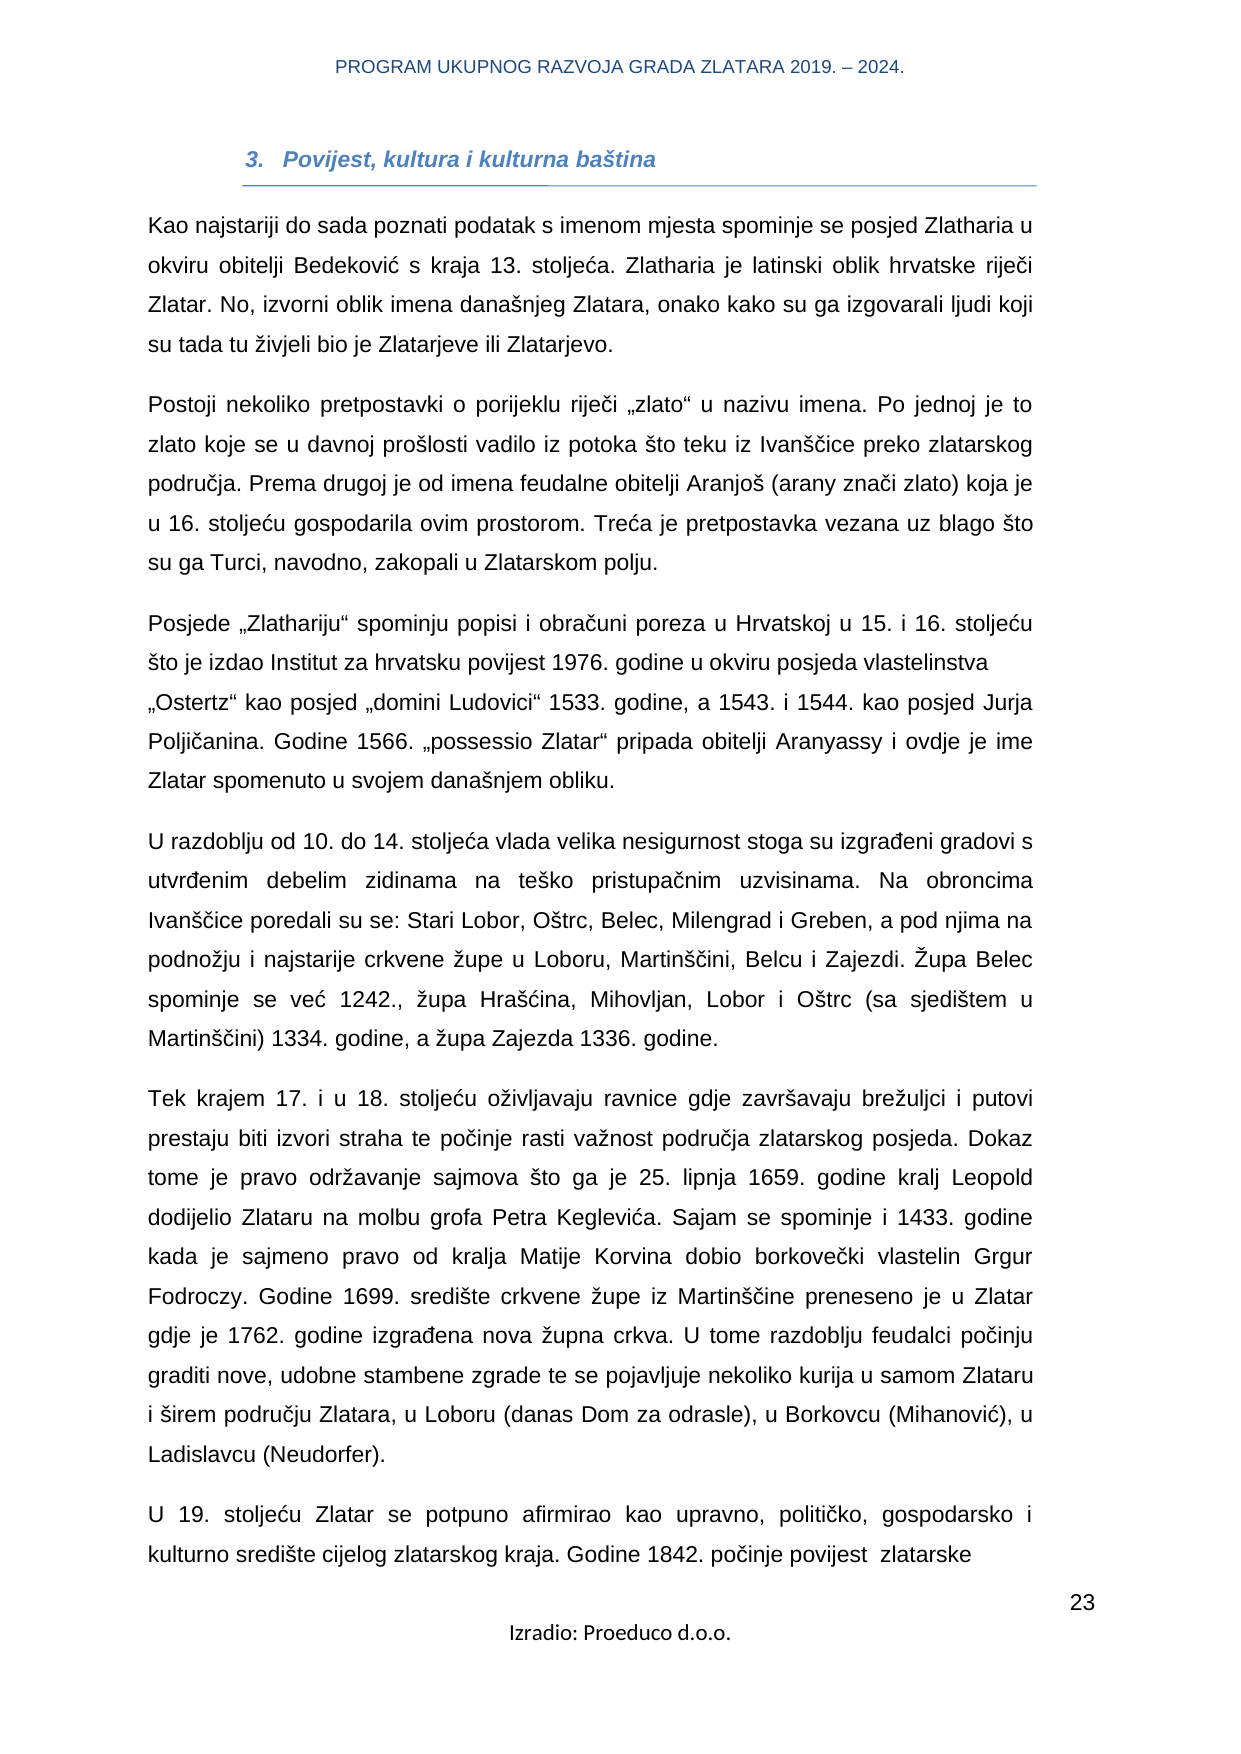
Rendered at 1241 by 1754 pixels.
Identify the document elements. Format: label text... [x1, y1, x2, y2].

text Kao najstariji do sada poznati podatak s imenom mjesta spominje se posjed Zlatharia u okviru obitelji Bedeković s kraja 13. stoljeća. Zlatharia je latinski oblik hrvatske riječi Zlatar. No, izvorni oblik imena današnjeg Zlatara, onako kako su ga izgovarali ljudi koji su tada tu živjeli bio je Zlatarjeve ili Zlatarjevo. [148, 212, 1034, 357]
text „Ostertz“ kao posjed „domini Ludovici“ 1533. godine, a 1543. i 1544. kao posjed Jurja Poljičanina. Godine 1566. „possessio Zlatar“ pripada obitelji Aranyassy i ovdje je ime Zlatar spomenuto u svojem današnjem obliku. [148, 688, 1034, 794]
text Tek krajem 17. i u 18. stoljeću oživljavaju ravnice gdje završavaju brežuljci i putovi prestaju biti izvori straha te počinje rasti važnost područja zlatarskog posjeda. Dokaz tome je pravo održavanje sajmova što ga je 25. lipnja 1659. godine kralj Leopold dodijelio Zlataru na molbu grofa Petra Keglevića. Sajam se spominje i 1433. godine kada je sajmeno pravo od kralja Matije Korvina dobio borkovečki vlastelin Grgur Fodroczy. Godine 1699. središte crkvene župe iz Martinščine preneseno je u Zlatar gdje je 1762. godine izgrađena nova župna crkva. U tome razdoblju feudalci počinju graditi nove, udobne stambene zgrade te se pojavljuje nekoliko kurija u samom Zlataru i širem području Zlatara, u Loboru (danas Dom za odrasle), u Borkovcu (Mihanović), u Ladislavcu (Neudorfer). [148, 1085, 1034, 1467]
text U razdoblju od 10. do 14. stoljeća vlada velika nesigurnost stoga su izgrađeni gradovi s utvrđenim debelim zidinama na teško pristupačnim uzvisinama. Na obroncima Ivanščice poredali su se: Stari Lobor, Oštrc, Belec, Milengrad i Greben, a pod njima na podnožju i najstarije crkvene župe u Loboru, Martinščini, Belcu i Zajezdi. Župa Belec spominje se već 1242., župa Hrašćina, Mihovljan, Lobor i Oštrc (sa sjedištem u Martinščini) 1334. godine, a župa Zajezda 1336. godine. [148, 828, 1034, 1052]
subtitle Povijest, kultura i kulturna baština [245, 146, 1123, 173]
text Postoji nekoliko pretpostavki o porijeklu riječi „zlato“ u nazivu imena. Po jednoj je to zlato koje se u davnoj prošlosti vadilo iz potoka što teku iz Ivanščice preko zlatarskog područja. Prema drugoj je od imena feudalne obitelji Aranjoš (arany znači zlato) koja je u 16. stoljeću gospodarila ovim prostorom. Treća je pretpostavka vezana uz blago što su ga Turci, navodno, zakopali u Zlatarskom polju. [148, 391, 1034, 575]
text U 19. stoljeću Zlatar se potpuno afirmirao kao upravno, političko, gospodarsko i kulturno središte cijelog zlatarskog kraja. Godine 1842. počinje povijest zlatarske [148, 1501, 1034, 1567]
text Posjede „Zlathariju“ spominju popisi i obračuni poreza u Hrvatskoj u 15. i 16. stoljeću što je izdao Institut za hrvatsku povijest 1976. godine u okviru posjeda vlastelinstva [148, 609, 1033, 675]
